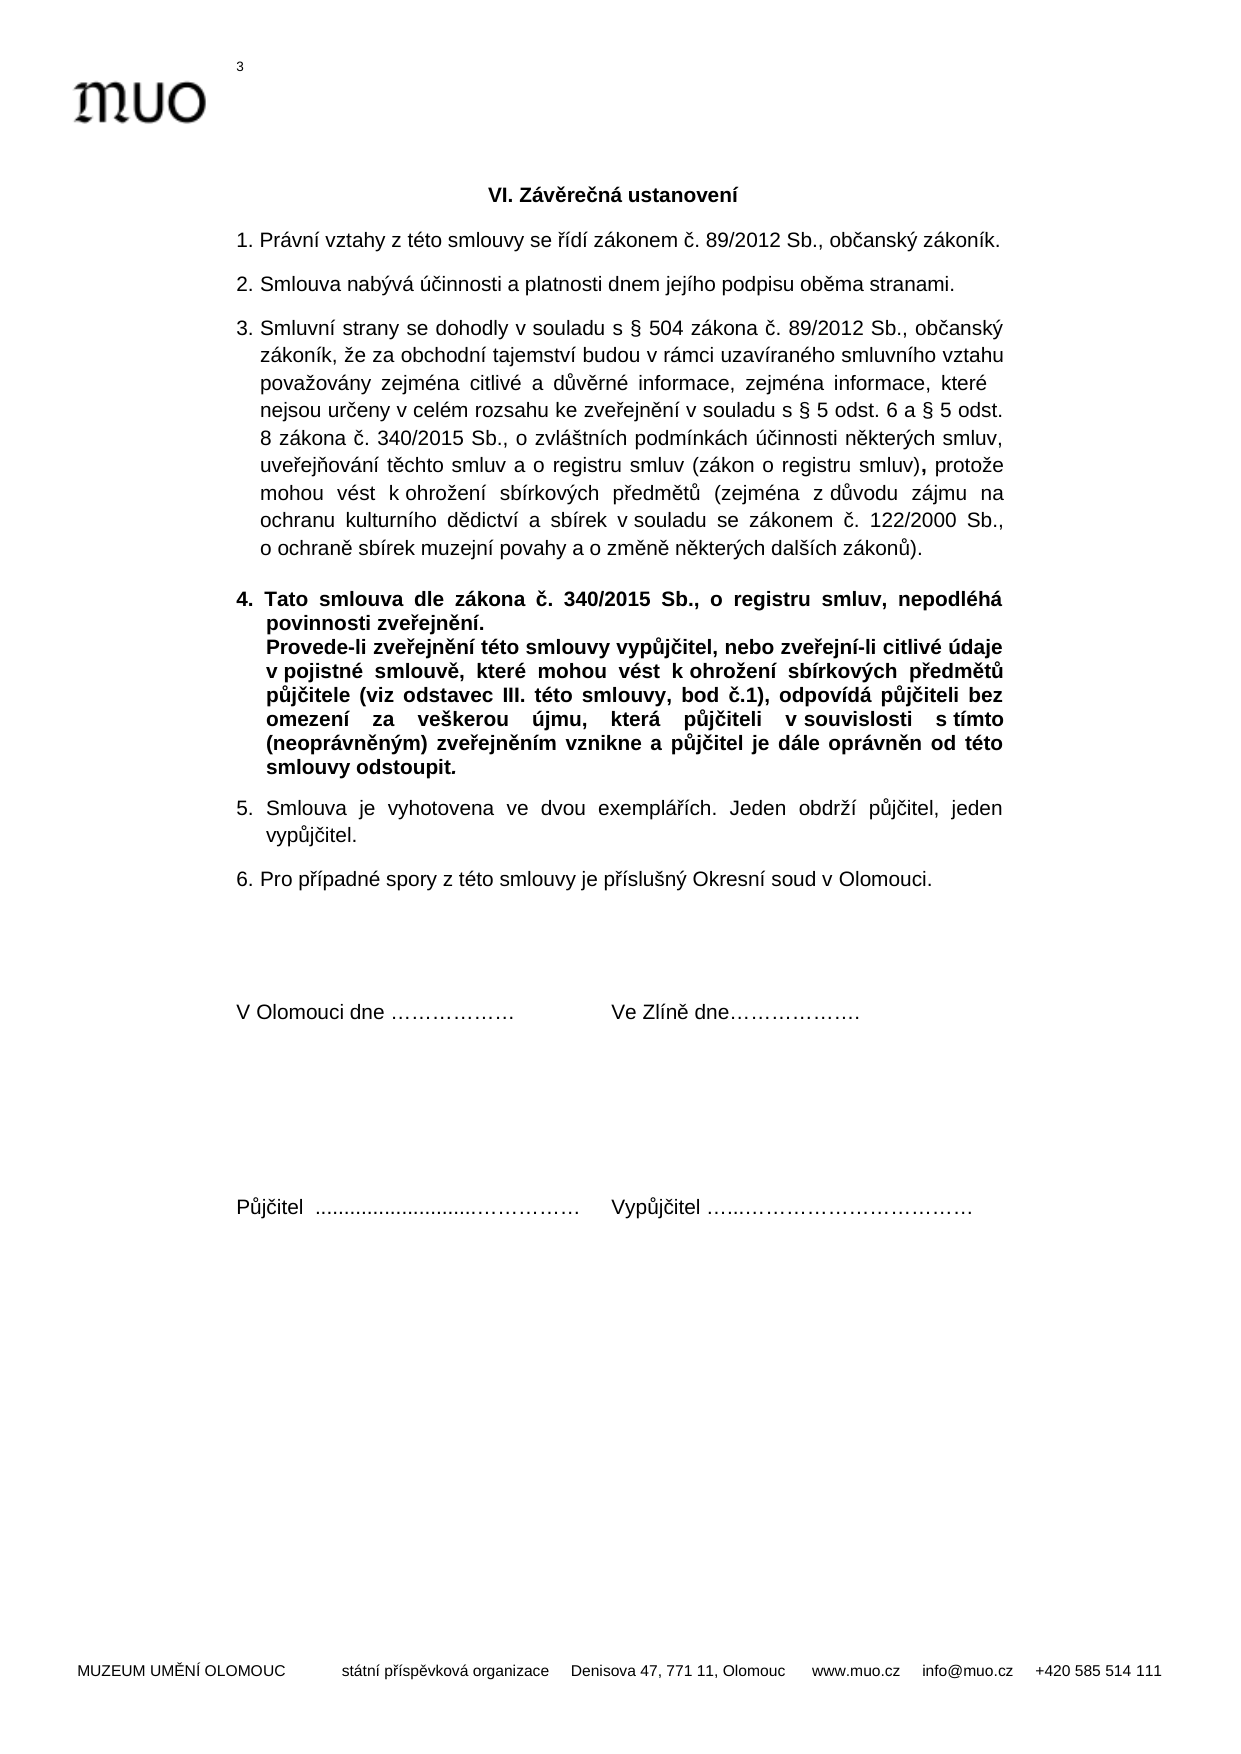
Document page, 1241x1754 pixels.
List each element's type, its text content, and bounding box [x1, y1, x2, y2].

text 5. Smlouva je vyhotovena ve dvou exemplářích. Jeden obdrží půjčitel, jeden vypůjčitel. [236, 796, 1004, 847]
text 6. Pro případné spory z této smlouvy je příslušný Okresní soud v Olomouci. [236, 867, 1004, 891]
text 1. Právní vztahy z této smlouvy se řídí zákonem č. 89/2012 Sb., občanský zákoník. [236, 227, 1004, 251]
text VI. Závěrečná ustanovení [236, 183, 989, 207]
text 4. Tato smlouva dle zákona č. 340/2015 Sb., o registru smluv, nepodléhá povinnosti zveřejnění. [236, 587, 1004, 635]
text 3. Smluvní strany se dohodly v souladu s § 504 zákona č. 89/2012 Sb., občanský zákoník, že za obchodní tajemství budou v rámci uzavíraného smluvního vztahu považovány zejména citlivé a důvěrné informace, zejména informace, které nejsou určeny v celém rozsahu ke zveřejnění v souladu s § 5 odst. 6 a § 5 odst. 8 zákona č. 340/2015 Sb., o zvláštních podmínkách účinnosti některých smluv, uveřejňování těchto smluv a o registru smluv (zákon o registru smluv), protože mohou vést k ohrožení sbírkových předmětů (zejména z důvodu zájmu na ochranu kulturního dědictví a sbírek v souladu se zákonem č. 122/2000 Sb., o ochraně sbírek muzejní povahy a o změně některých dalších zákonů). [236, 316, 1004, 560]
text Provede-li zveřejnění této smlouvy vypůjčitel, nebo zveřejní-li citlivé údaje v pojistné smlouvě, které mohou vést k ohrožení sbírkových předmětů půjčitele (viz odstavec III. této smlouvy, bod č.1), odpovídá půjčiteli bez omezení za veškerou újmu, která půjčiteli v souvislosti s tímto (neoprávněným) zveřejněním vznikne a půjčitel je dále oprávněn od této smlouvy odstoupit. [266, 635, 1004, 779]
text 2. Smlouva nabývá účinnosti a platnosti dnem jejího podpisu oběma stranami. [236, 272, 1004, 296]
text V Olomouci dne ……………… Ve Zlíně dne………………. [236, 1000, 1004, 1024]
text Půjčitel ............................…………… Vypůjčitel …...…………………………… [236, 1195, 1004, 1219]
